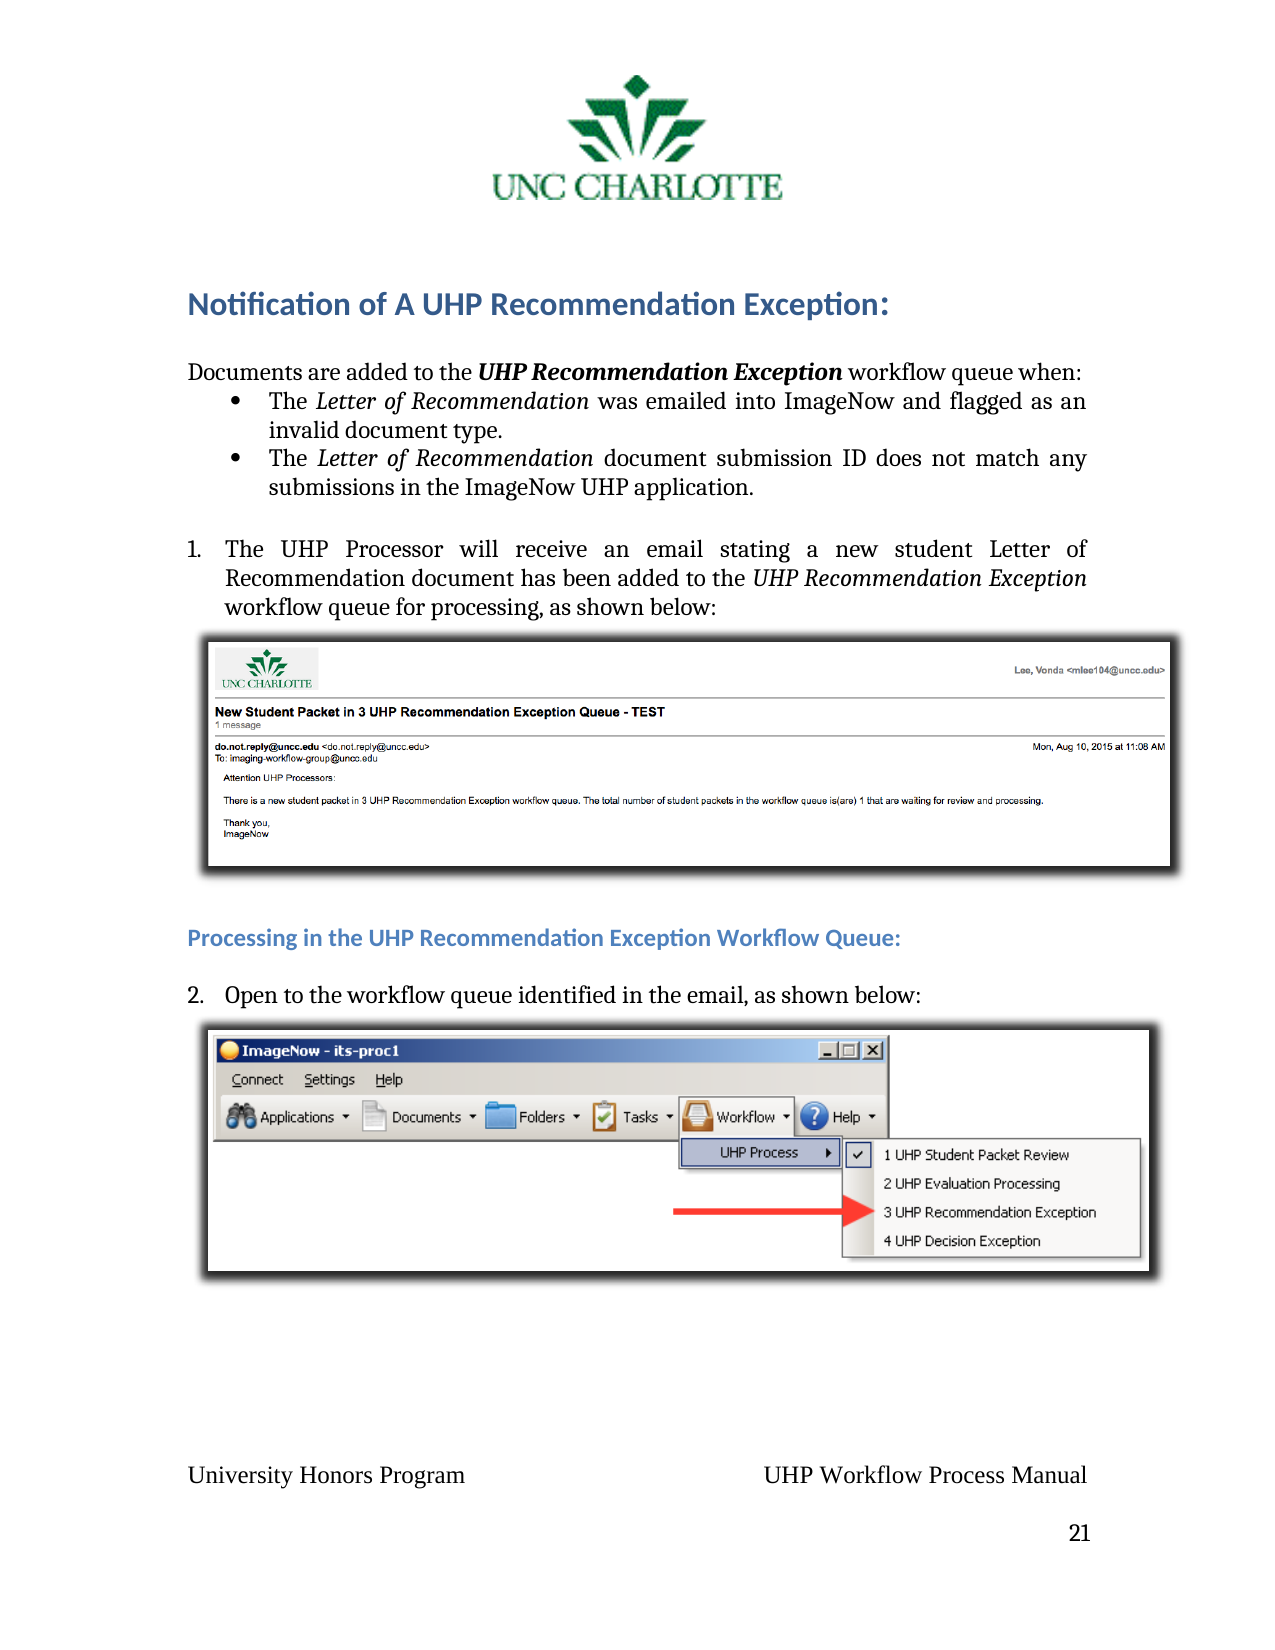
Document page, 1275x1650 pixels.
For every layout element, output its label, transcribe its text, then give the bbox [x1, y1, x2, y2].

list The Letter of Recommendation document submission ID does not match any submissions in the ImageNow UHP application. [231, 444, 1087, 502]
list Open to the workflow queue identified in the email, as shown below: [187, 981, 1087, 1010]
list The UHP Processor will receive an email stating a new student Letter of Recommendation document has been added to the UHP Recommendation Exception workflow queue for processing, as shown below: [187, 535, 1087, 622]
text Documents are added to the UHP Recommendation Exception workflow queue when: [187, 358, 1087, 387]
picture [492, 75, 783, 200]
list The Letter of Recommendation was emailed into ImageNow and flagged as an invalid document type. [231, 387, 1087, 444]
picture [208, 1030, 1149, 1271]
picture [208, 642, 1170, 866]
subtitle Notification of A UHP Recommendation Exception: [187, 279, 1087, 324]
subtitle Processing in the UHP Recommendation Exception Workflow Queue: [187, 922, 1087, 952]
